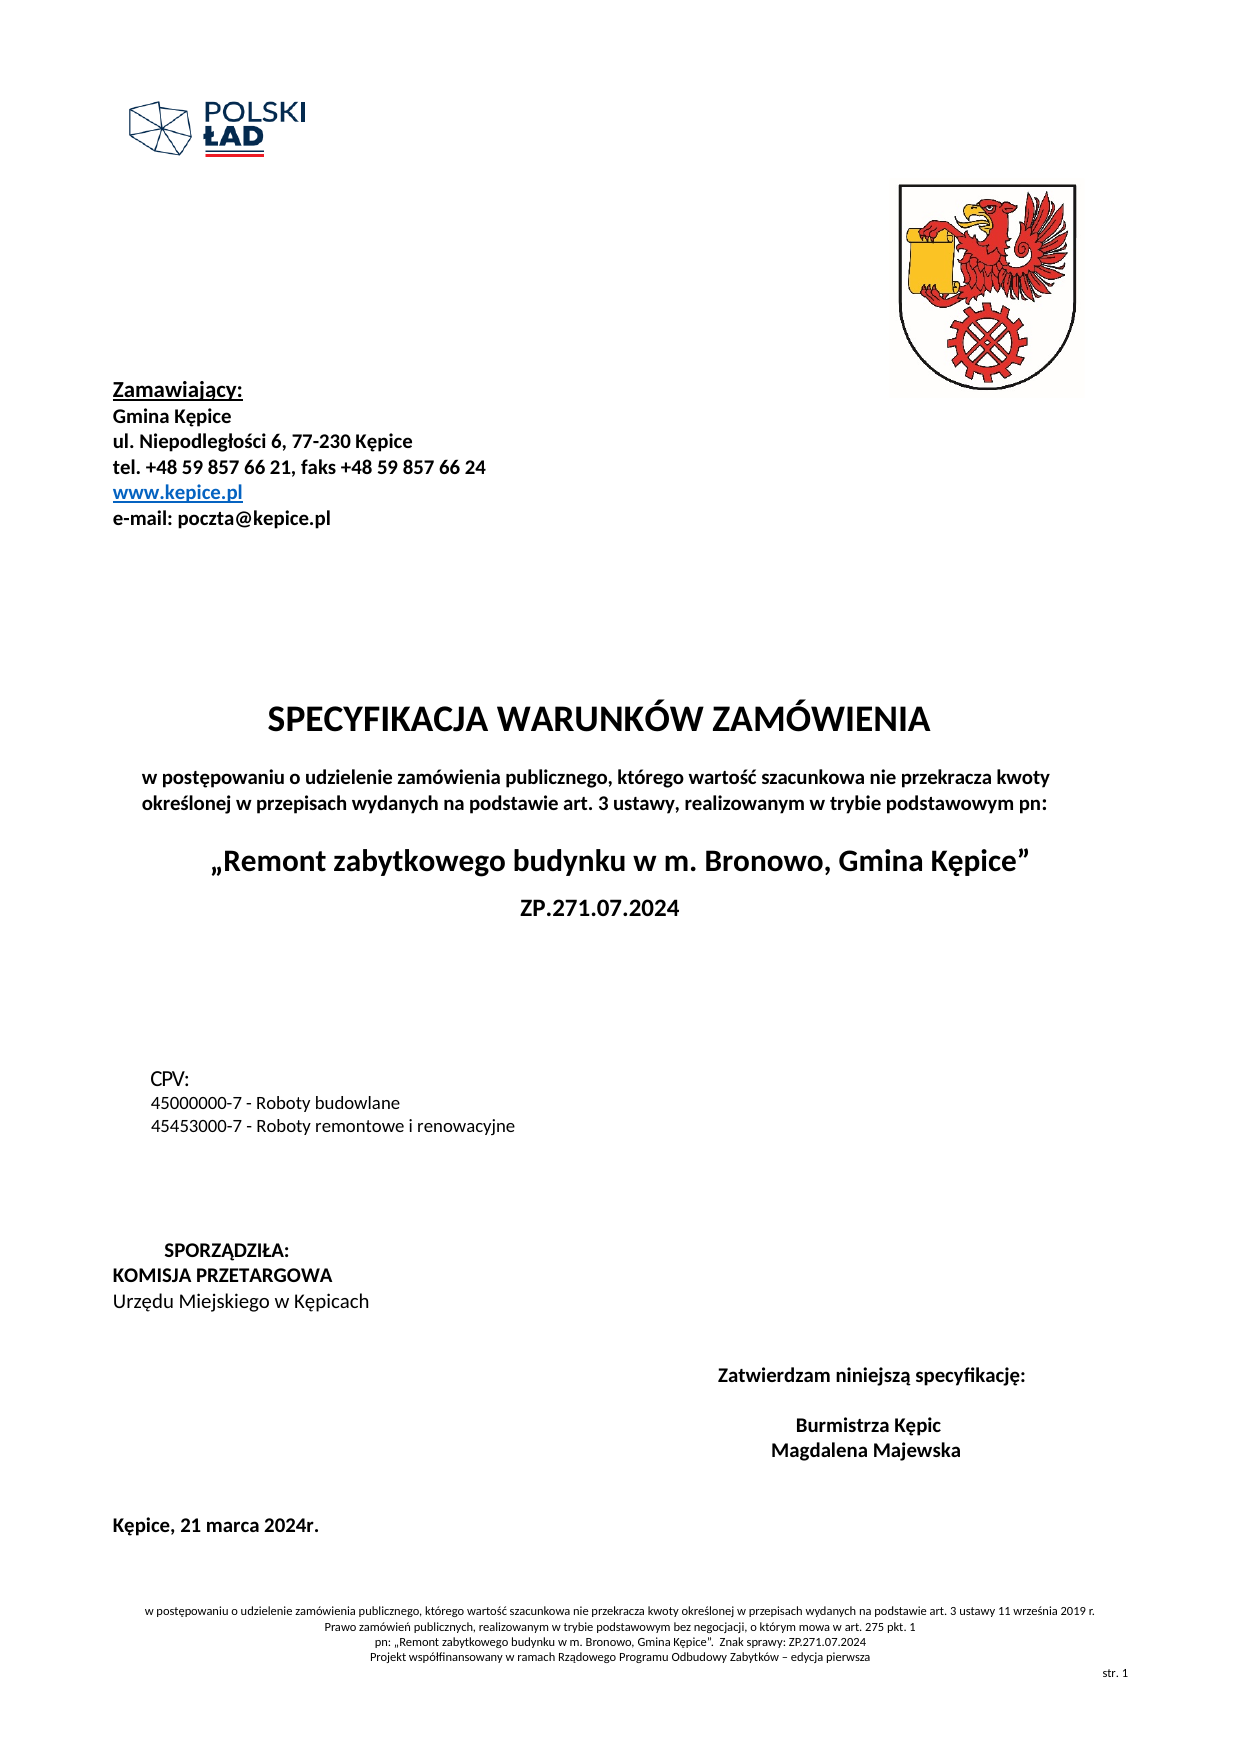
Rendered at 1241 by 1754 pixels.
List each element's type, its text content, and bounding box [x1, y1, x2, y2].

text Kępice, 21 marca 2024r. [113, 1512, 1128, 1538]
text SPECYFIKACJA WARUNKÓW ZAMÓWIENIA [259, 694, 1128, 740]
text CPV: [150, 1067, 1128, 1091]
text w postępowaniu o udzielenie zamówienia publicznego, którego wartość szacunkowa nie przekracza kwoty określonej w przepisach wydanych na podstawie art. 3 ustawy, realizowanym w trybie podstawowym pn: [142, 763, 1128, 815]
text Zatwierdzam niniejszą specyfikację: [113, 1363, 1128, 1388]
text tel. +48 59 857 66 21, faks +48 59 857 66 24 [113, 454, 1128, 479]
text Urzędu Miejskiego w Kępicach [113, 1288, 1128, 1313]
text 45453000-7 - Roboty remontowe i renowacyjne [113, 1114, 1128, 1137]
picture [112, 73, 326, 179]
text ul. Niepodległości 6, 77-230 Kępice [113, 429, 1128, 454]
text „Remont zabytkowego budynku w m. Bronowo, Gmina Kępice” [113, 841, 1128, 879]
text Gmina Kępice [113, 403, 1128, 429]
text Zamawiający: [113, 179, 1128, 403]
picture [889, 178, 1085, 398]
text SPORZĄDZIŁA: [113, 1237, 1128, 1262]
text Burmistrza Kępic [113, 1412, 1128, 1437]
text ZP.271.07.2024 [520, 893, 1128, 923]
text KOMISJA PRZETARGOWA [113, 1262, 1128, 1288]
text 45000000-7 - Roboty budowlane [113, 1091, 1128, 1114]
text Magdalena Majewska [113, 1437, 1128, 1463]
text www.kepice.pl [113, 479, 1128, 505]
text e-mail: poczta@kepice.pl [113, 505, 1128, 530]
